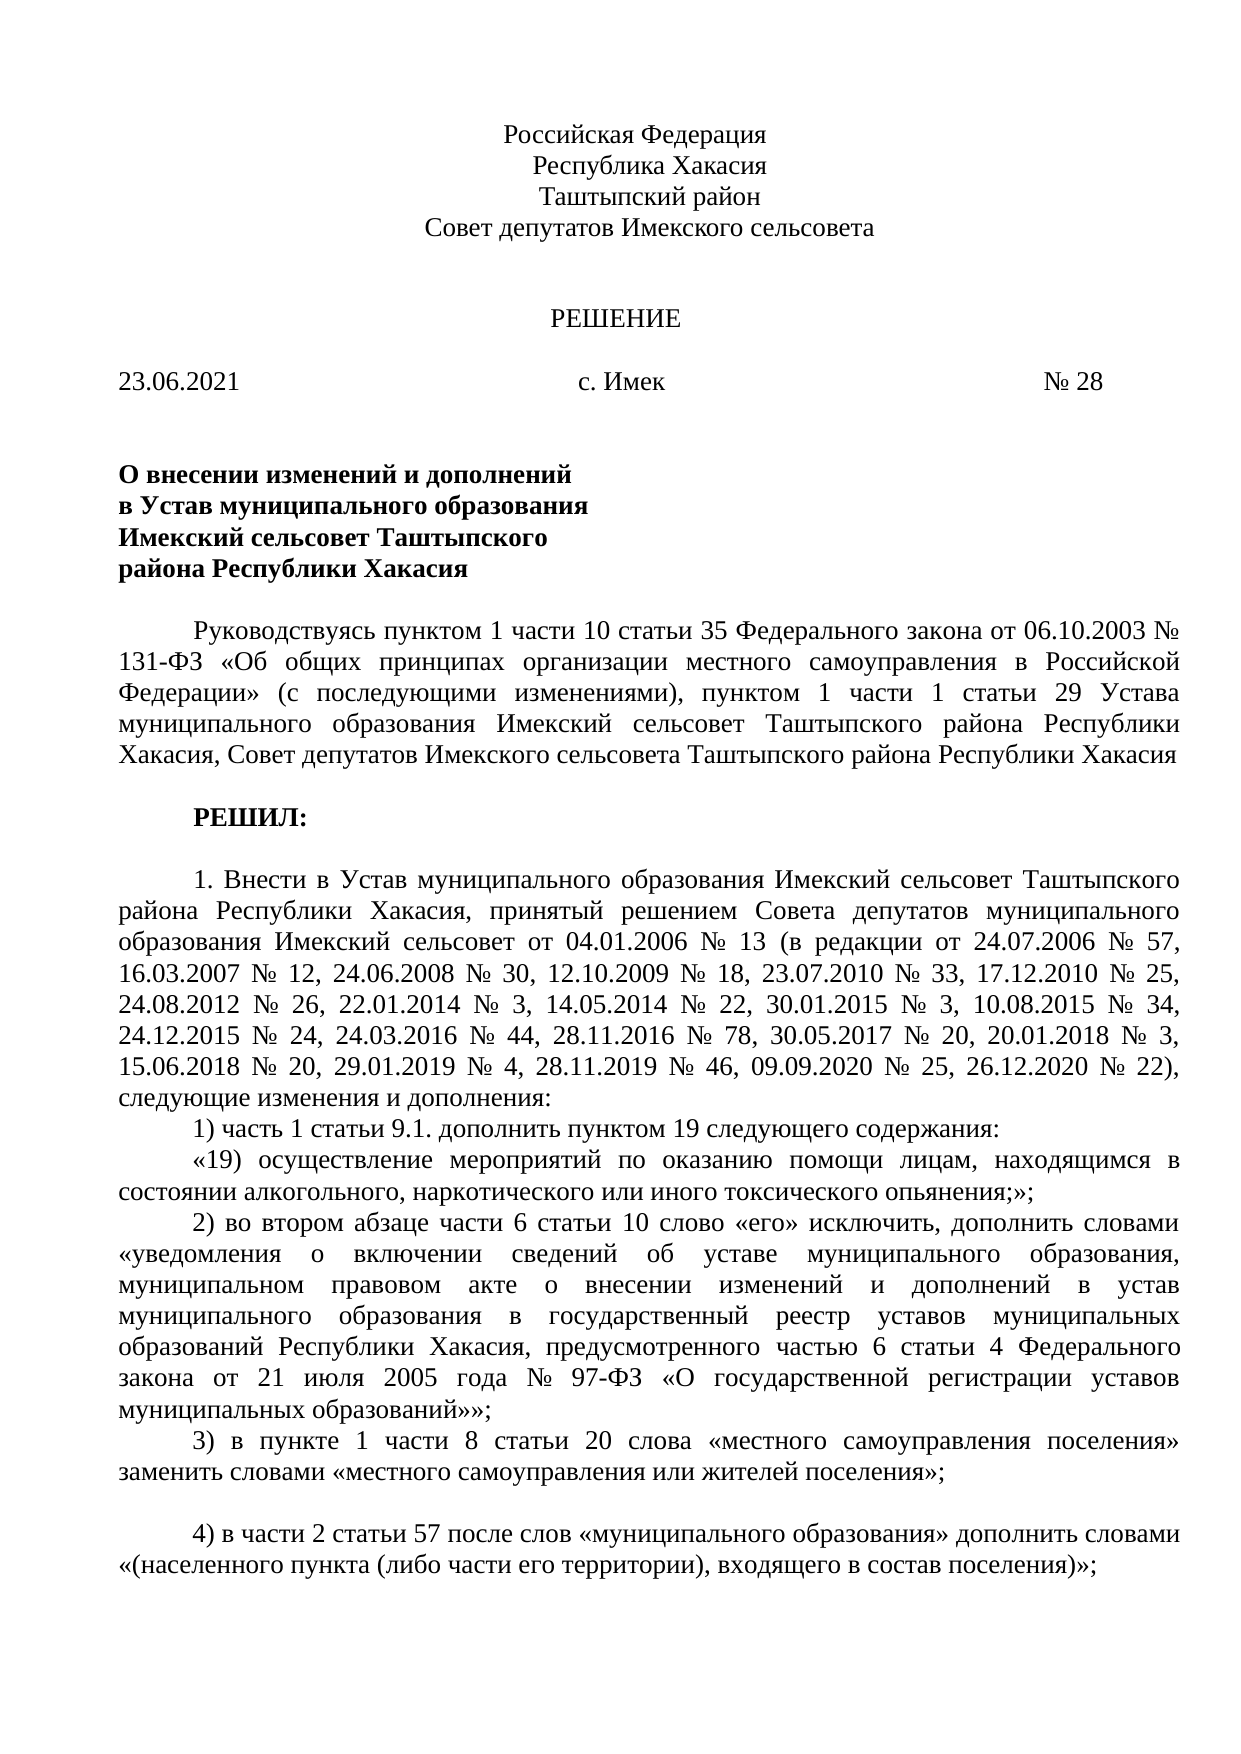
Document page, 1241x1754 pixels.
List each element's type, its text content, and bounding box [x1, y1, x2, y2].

text района Республики Хакасия [118, 552, 1181, 583]
text Руководствуясь пунктом 1 части 10 статьи 35 Федерального закона от 06.10.2003 № 131-ФЗ «Об общих принципах организации местного самоуправления в Российской Федерации» (с последующими изменениями), пунктом 1 части 1 статьи 29 Устава муниципального образования Имекский сельсовет Таштыпского района Республики Хакасия, Совет депутатов Имекского сельсовета Таштыпского района Республики Хакасия [118, 614, 1181, 770]
text РЕШИЛ: [118, 801, 1181, 832]
text Имекский сельсовет Таштыпского [118, 521, 1181, 552]
text Таштыпский район [118, 180, 1181, 212]
text Республика Хакасия [118, 149, 1181, 180]
text «19) осуществление мероприятий по оказанию помощи лицам, находящимся в состоянии алкогольного, наркотического или иного токсического опьянения;»; [118, 1143, 1181, 1206]
text 23.06.2021 с. Имек № 28 [118, 365, 1181, 396]
text 3) в пункте 1 части 8 статьи 20 слова «местного самоуправления поселения» заменить словами «местного самоуправления или жителей поселения»; [118, 1424, 1181, 1486]
text в Устав муниципального образования [118, 489, 1181, 521]
text О внесении изменений и дополнений [118, 458, 1181, 489]
text Российская Федерация [118, 118, 1181, 149]
text Совет депутатов Имекского сельсовета [118, 212, 1181, 243]
text 2) во втором абзаце части 6 статьи 10 слово «его» исключить, дополнить словами «уведомления о включении сведений об уставе муниципального образования, муниципальном правовом акте о внесении изменений и дополнений в устав муниципального образования в государственный реестр уставов муниципальных образований Республики Хакасия, предусмотренного частью 6 статьи 4 Федерального закона от 21 июля 2005 года № 97-ФЗ «О государственной регистрации уставов муниципальных образований»»; [118, 1206, 1181, 1424]
text 4) в части 2 статьи 57 после слов «муниципального образования» дополнить словами «(населенного пункта (либо части его территории), входящего в состав поселения)»; [118, 1517, 1181, 1579]
text 1) часть 1 статьи 9.1. дополнить пунктом 19 следующего содержания: [118, 1112, 1181, 1143]
text РЕШЕНИЕ [118, 303, 1181, 334]
text 1. Внести в Устав муниципального образования Имекский сельсовет Таштыпского района Республики Хакасия, принятый решением Совета депутатов муниципального образования Имекский сельсовет от 04.01.2006 № 13 (в редакции от 24.07.2006 № 57, 16.03.2007 № 12, 24.06.2008 № 30, 12.10.2009 № 18, 23.07.2010 № 33, 17.12.2010 № 25, 24.08.2012 № 26, 22.01.2014 № 3, 14.05.2014 № 22, 30.01.2015 № 3, 10.08.2015 № 34, 24.12.2015 № 24, 24.03.2016 № 44, 28.11.2016 № 78, 30.05.2017 № 20, 20.01.2018 № 3, 15.06.2018 № 20, 29.01.2019 № 4, 28.11.2019 № 46, 09.09.2020 № 25, 26.12.2020 № 22), следующие изменения и дополнения: [118, 863, 1181, 1112]
